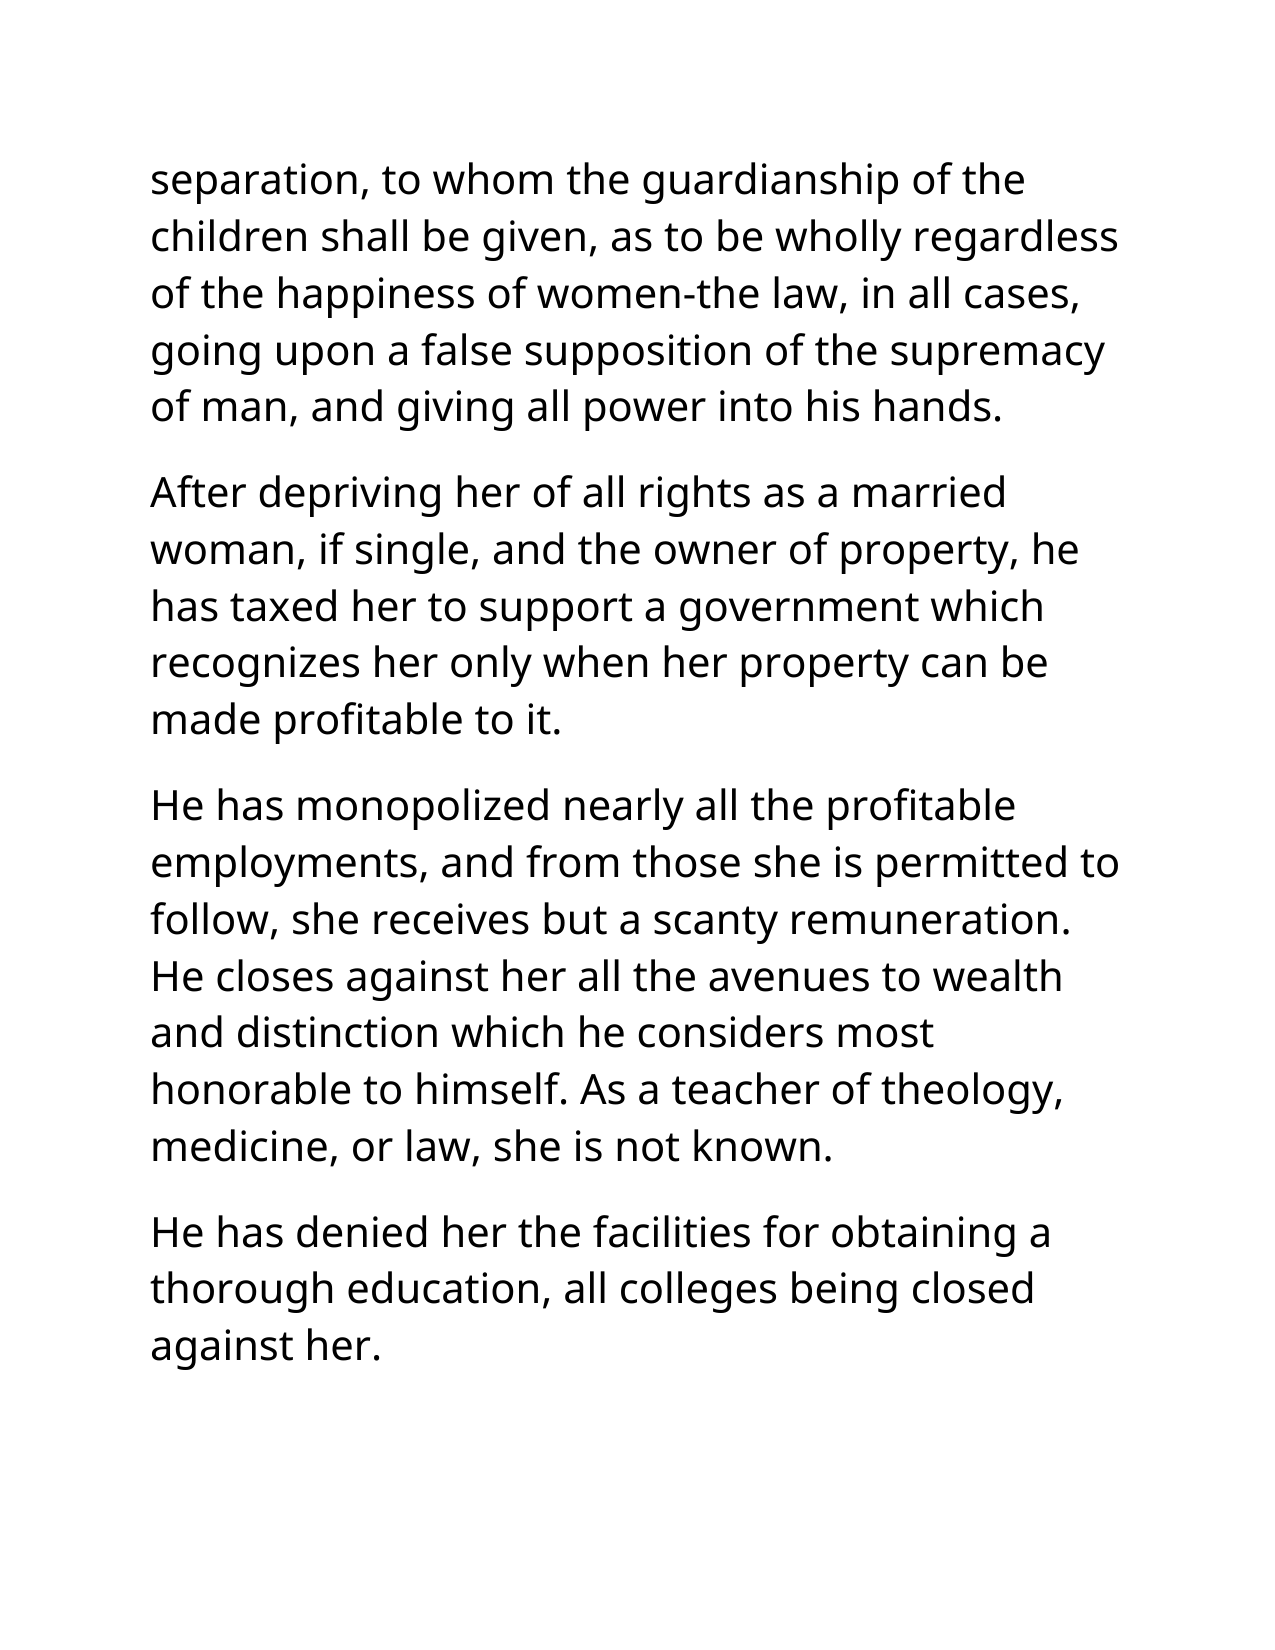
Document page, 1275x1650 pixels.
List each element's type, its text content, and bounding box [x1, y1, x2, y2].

text After depriving her of all rights as a married woman, if single, and the owner of property, he has taxed her to support a government which recognizes her only when her property can be made profitable to it. [150, 463, 1125, 747]
text He has denied her the facilities for obtaining a thorough education, all colleges being closed against her. [150, 1203, 1125, 1373]
text He has monopolized nearly all the profitable employments, and from those she is permitted to follow, she receives but a scanty remuneration. He closes against her all the avenues to wealth and distinction which he considers most honorable to himself. As a teacher of theology, medicine, or law, she is not known. [150, 776, 1125, 1173]
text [150, 150, 1125, 434]
